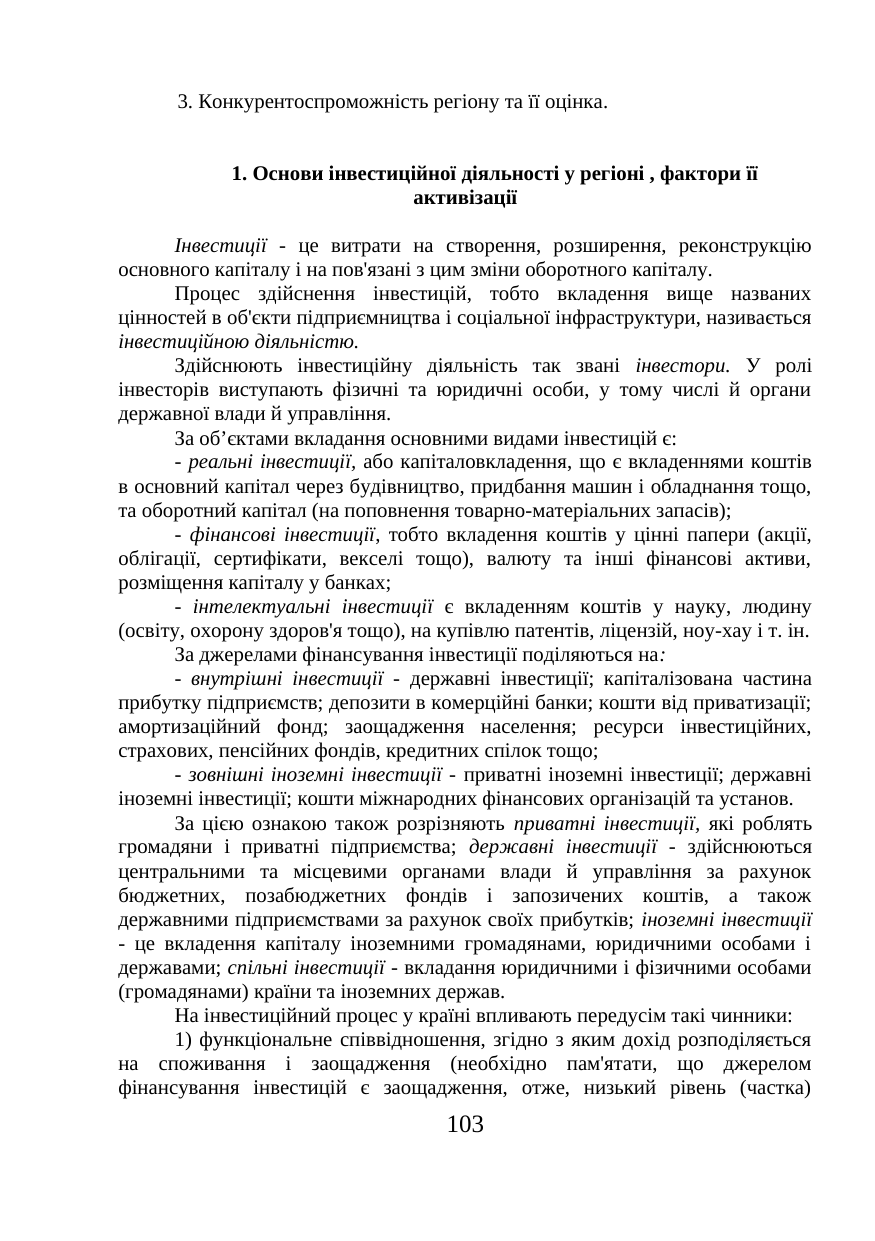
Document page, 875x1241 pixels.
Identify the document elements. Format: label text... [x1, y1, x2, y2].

subtitle 3. Конкурентоспроможність регіону та її оцінка. [118, 88, 812, 113]
text - інтелектуальні інвестиції є вкладенням коштів у науку, людину (освіту, охорону здоров'я тощо), на купівлю патентів, ліцензій, ноу-хау і т. ін. [118, 594, 812, 642]
text Здійснюють інвестиційну діяльність так звані інвестори. У ролі інвесторів виступають фізичні та юридичні особи, у тому числі й органи державної влади й управління. [118, 353, 812, 425]
text За об’єктами вкладання основними видами інвестицій є: [118, 425, 812, 449]
text На інвестиційний процес у країні впливають передусім такі чинники: [118, 1003, 812, 1027]
text - реальні інвестиції, або капіталовкладення, що є вкладеннями коштів в основний капітал через будівництво, придбання машин і обладнання тощо, та оборотний капітал (на поповнення товарно-матеріальних запасів); [118, 449, 812, 522]
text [118, 1027, 812, 1099]
text Інвестиції - це витрати на створення, розширення, реконструкцію основного капіталу і на пов'язані з цим зміни оборотного капіталу. [118, 233, 812, 281]
text - фінансові інвестиції, тобто вкладення коштів у цінні папери (акції, облігації, сертифікати, векселі тощо), валюту та інші фінансові активи, розміщення капіталу у банках; [118, 522, 812, 594]
text - зовнішні іноземні інвестиції - приватні іноземні інвестиції; державні іноземні інвестиції; кошти міжнародних фінансових організацій та установ. [118, 762, 812, 810]
text За джерелами фінансування інвестиції поділяються на: [118, 642, 812, 666]
subtitle 1. Основи інвестиційної діяльності у регіоні , фактори її активізації [118, 161, 812, 209]
text За цією ознакою також розрізняють приватні інвестиції, які роблять громадяни і приватні підприємства; державні інвестиції - здійснюються центральними та місцевими органами влади й управління за рахунок бюджетних, позабюджетних фондів і запозичених коштів, а також державними підприємствами за рахунок своїх прибутків; іноземні інвестиції - це вкладення капіталу іноземними громадянами, юридичними особами і державами; спільні інвестиції - вкладання юридичними і фізичними особами (громадянами) країни та іноземних держав. [118, 810, 812, 1003]
text - внутрішні інвестиції - державні інвестиції; капіталізована частина прибутку підприємств; депозити в комерційні банки; кошти від приватизації; амортизаційний фонд; заощадження населення; ресурси інвестиційних, страхових, пенсійних фондів, кредитних спілок тощо; [118, 666, 812, 762]
text Процес здійснення інвестицій, тобто вкладення вище названих цінностей в об'єкти підприємництва і соціальної інфраструктури, називається інвестиційною діяльністю. [118, 281, 812, 353]
